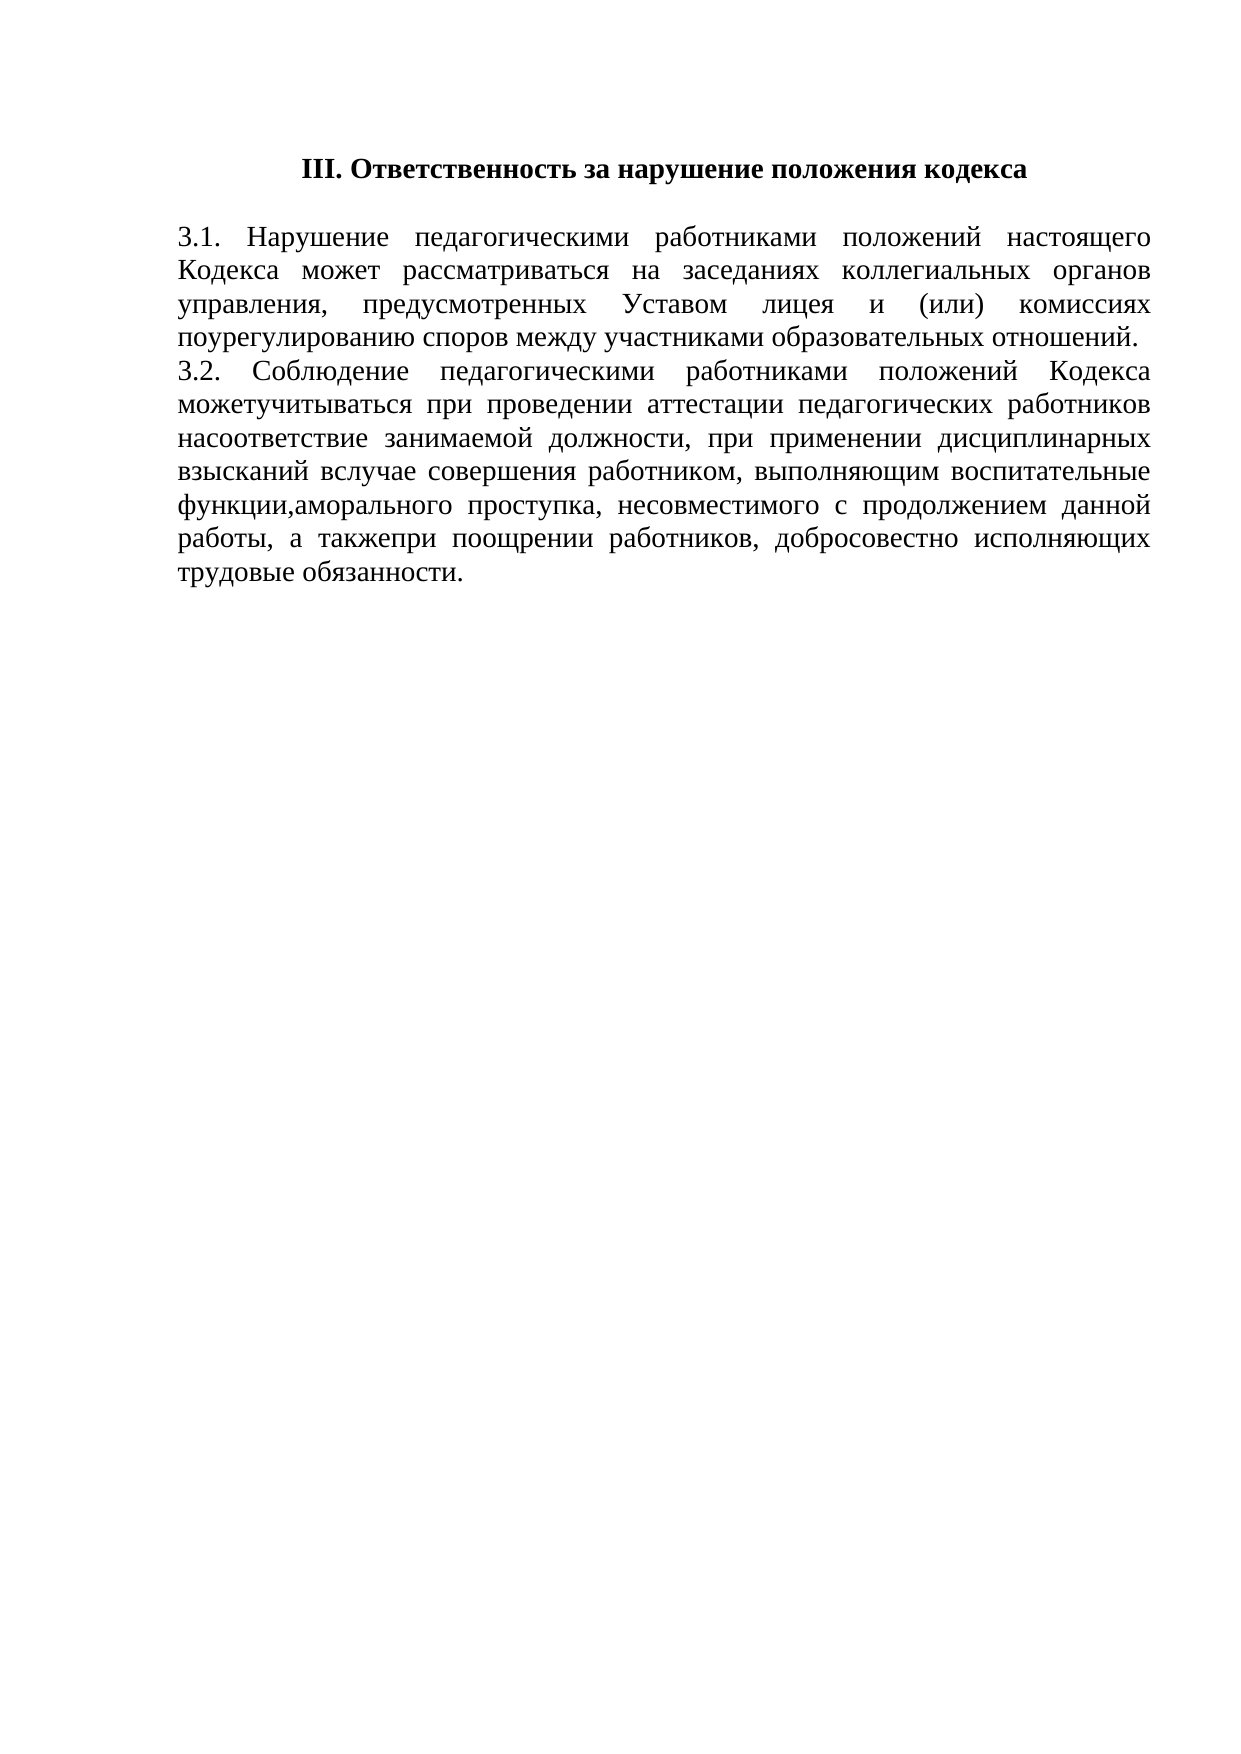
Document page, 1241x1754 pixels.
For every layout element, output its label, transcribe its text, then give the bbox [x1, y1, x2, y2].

text III. Ответственность за нарушение положения кодекса [177, 152, 1152, 185]
text 3.1. Нарушение педагогическими работниками положений настоящего Кодекса может рассматриваться на заседаниях коллегиальных органов управления, предусмотренных Уставом лицея и (или) комиссиях поурегулированию споров между участниками образовательных отношений. [177, 219, 1152, 353]
text 3.2. Соблюдение педагогическими работниками положений Кодекса можетучитываться при проведении аттестации педагогических работников насоответствие занимаемой должности, при применении дисциплинарных взысканий вслучае совершения работником, выполняющим воспитательные функции,аморального проступка, несовместимого с продолжением данной работы, а такжепри поощрении работников, добросовестно исполняющих трудовые обязанности. [177, 353, 1152, 588]
